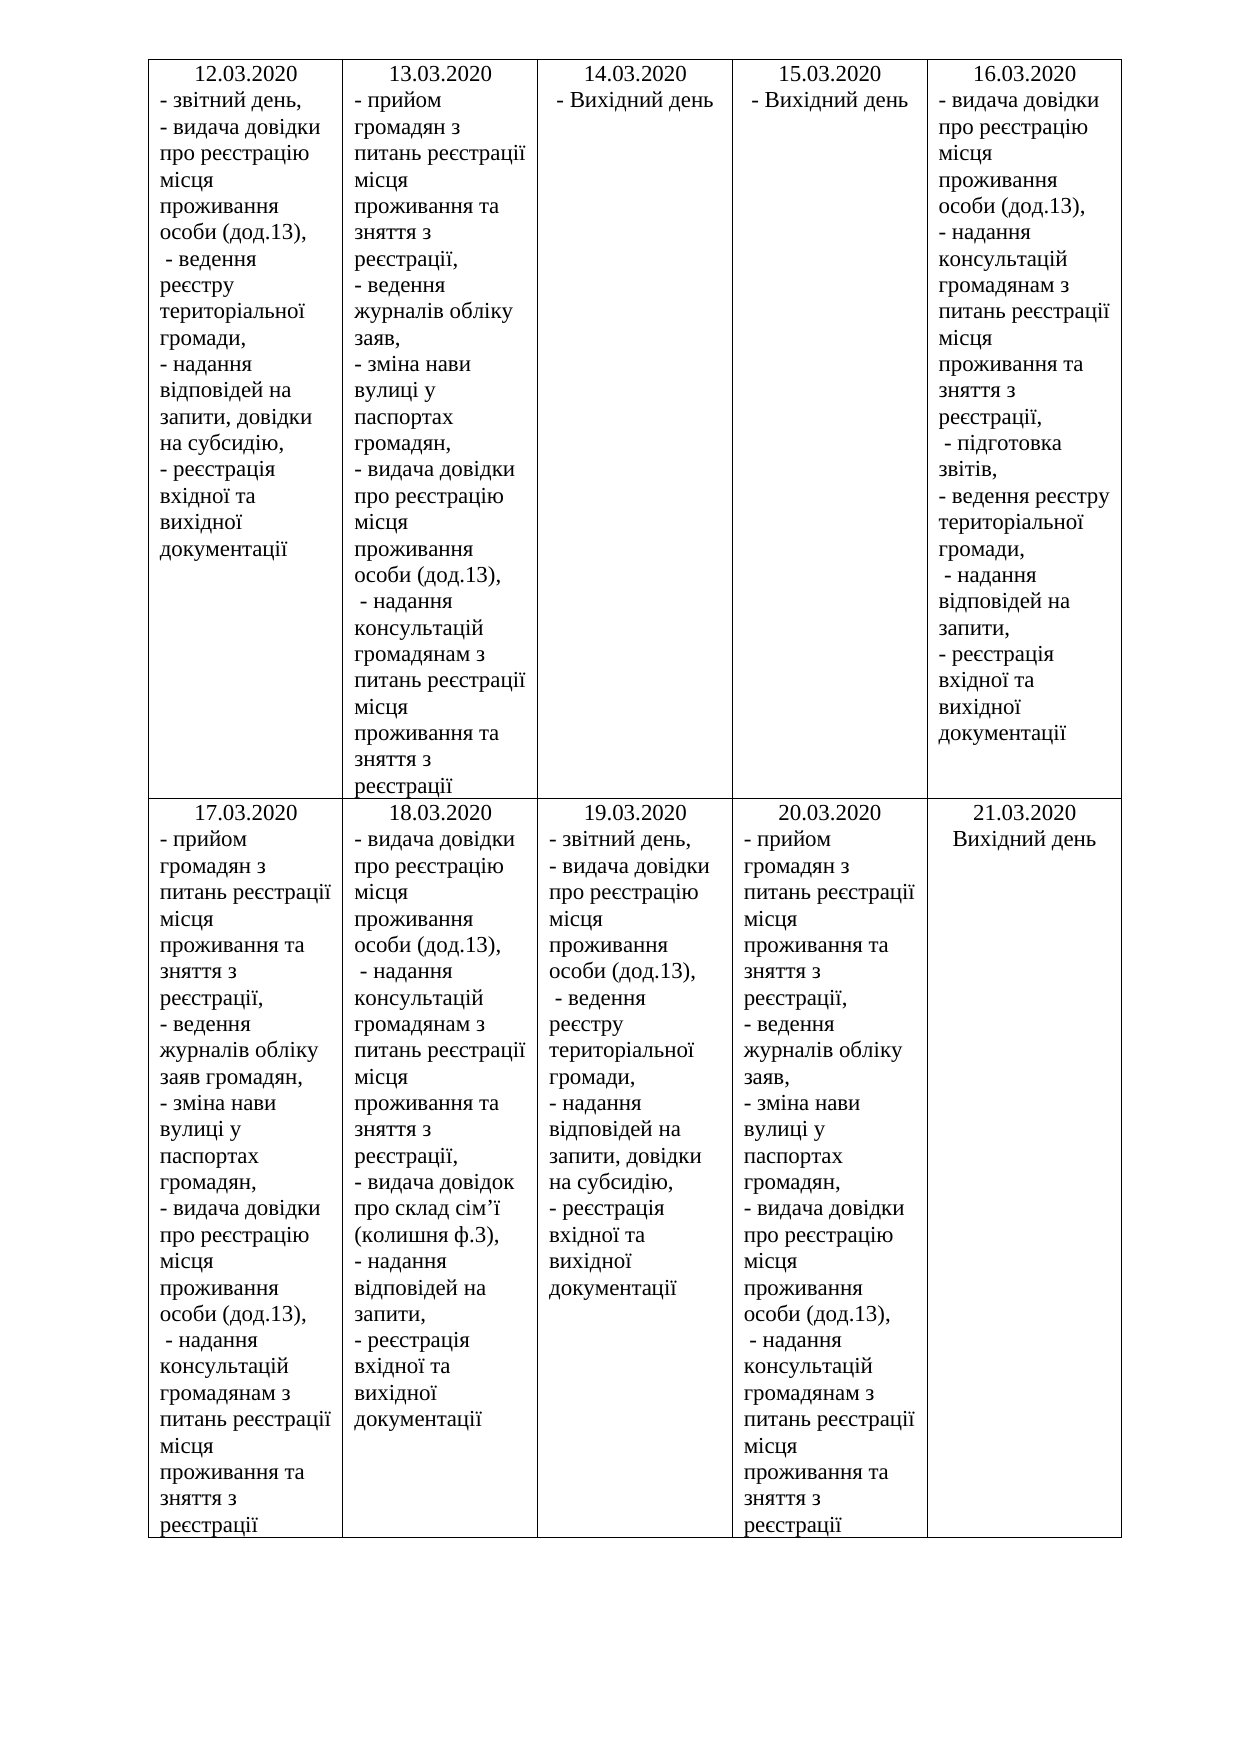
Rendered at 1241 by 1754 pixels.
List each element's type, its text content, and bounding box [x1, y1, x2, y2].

table_cell 13.03.2020 - прийом громадян з питань реєстрації місця проживання та зняття з реєстрації, - ведення журналів обліку заяв, - зміна нави вулиці у паспортах громадян, - видача довідки про реєстрацію місця проживання особи (дод.13), - надання консультацій громадянам з питань реєстрації місця проживання та зняття з реєстрації [343, 60, 537, 798]
table_cell 21.03.2020 Вихідний день [928, 799, 1121, 1537]
table_cell 14.03.2020 - Вихідний день [538, 60, 732, 798]
table_cell 20.03.2020 - прийом громадян з питань реєстрації місця проживання та зняття з реєстрації, - ведення журналів обліку заяв, - зміна нави вулиці у паспортах громадян, - видача довідки про реєстрацію місця проживання особи (дод.13), - надання консультацій громадянам з питань реєстрації місця проживання та зняття з реєстрації [733, 799, 927, 1537]
table_cell 16.03.2020 - видача довідки про реєстрацію місця проживання особи (дод.13), - надання консультацій громадянам з питань реєстрації місця проживання та зняття з реєстрації, - підготовка звітів, - ведення реєстру територіальної громади, - надання відповідей на запити, - реєстрація вхідної та вихідної документації [928, 60, 1121, 798]
table_cell 15.03.2020 - Вихідний день [733, 60, 927, 798]
table_cell 19.03.2020 - звітний день, - видача довідки про реєстрацію місця проживання особи (дод.13), - ведення реєстру територіальної громади, - надання відповідей на запити, довідки на субсидію, - реєстрація вхідної та вихідної документації [538, 799, 732, 1537]
table_cell 12.03.2020 - звітний день, - видача довідки про реєстрацію місця проживання особи (дод.13), - ведення реєстру територіальної громади, - надання відповідей на запити, довідки на субсидію, - реєстрація вхідної та вихідної документації [149, 60, 342, 798]
table_cell 17.03.2020 - прийом громадян з питань реєстрації місця проживання та зняття з реєстрації, - ведення журналів обліку заяв громадян, - зміна нави вулиці у паспортах громадян, - видача довідки про реєстрацію місця проживання особи (дод.13), - надання консультацій громадянам з питань реєстрації місця проживання та зняття з реєстрації [149, 799, 342, 1537]
table_cell 18.03.2020 - видача довідки про реєстрацію місця проживання особи (дод.13), - надання консультацій громадянам з питань реєстрації місця проживання та зняття з реєстрації, - видача довідок про склад сім’ї (колишня ф.3), - надання відповідей на запити, - реєстрація вхідної та вихідної документації [343, 799, 537, 1537]
